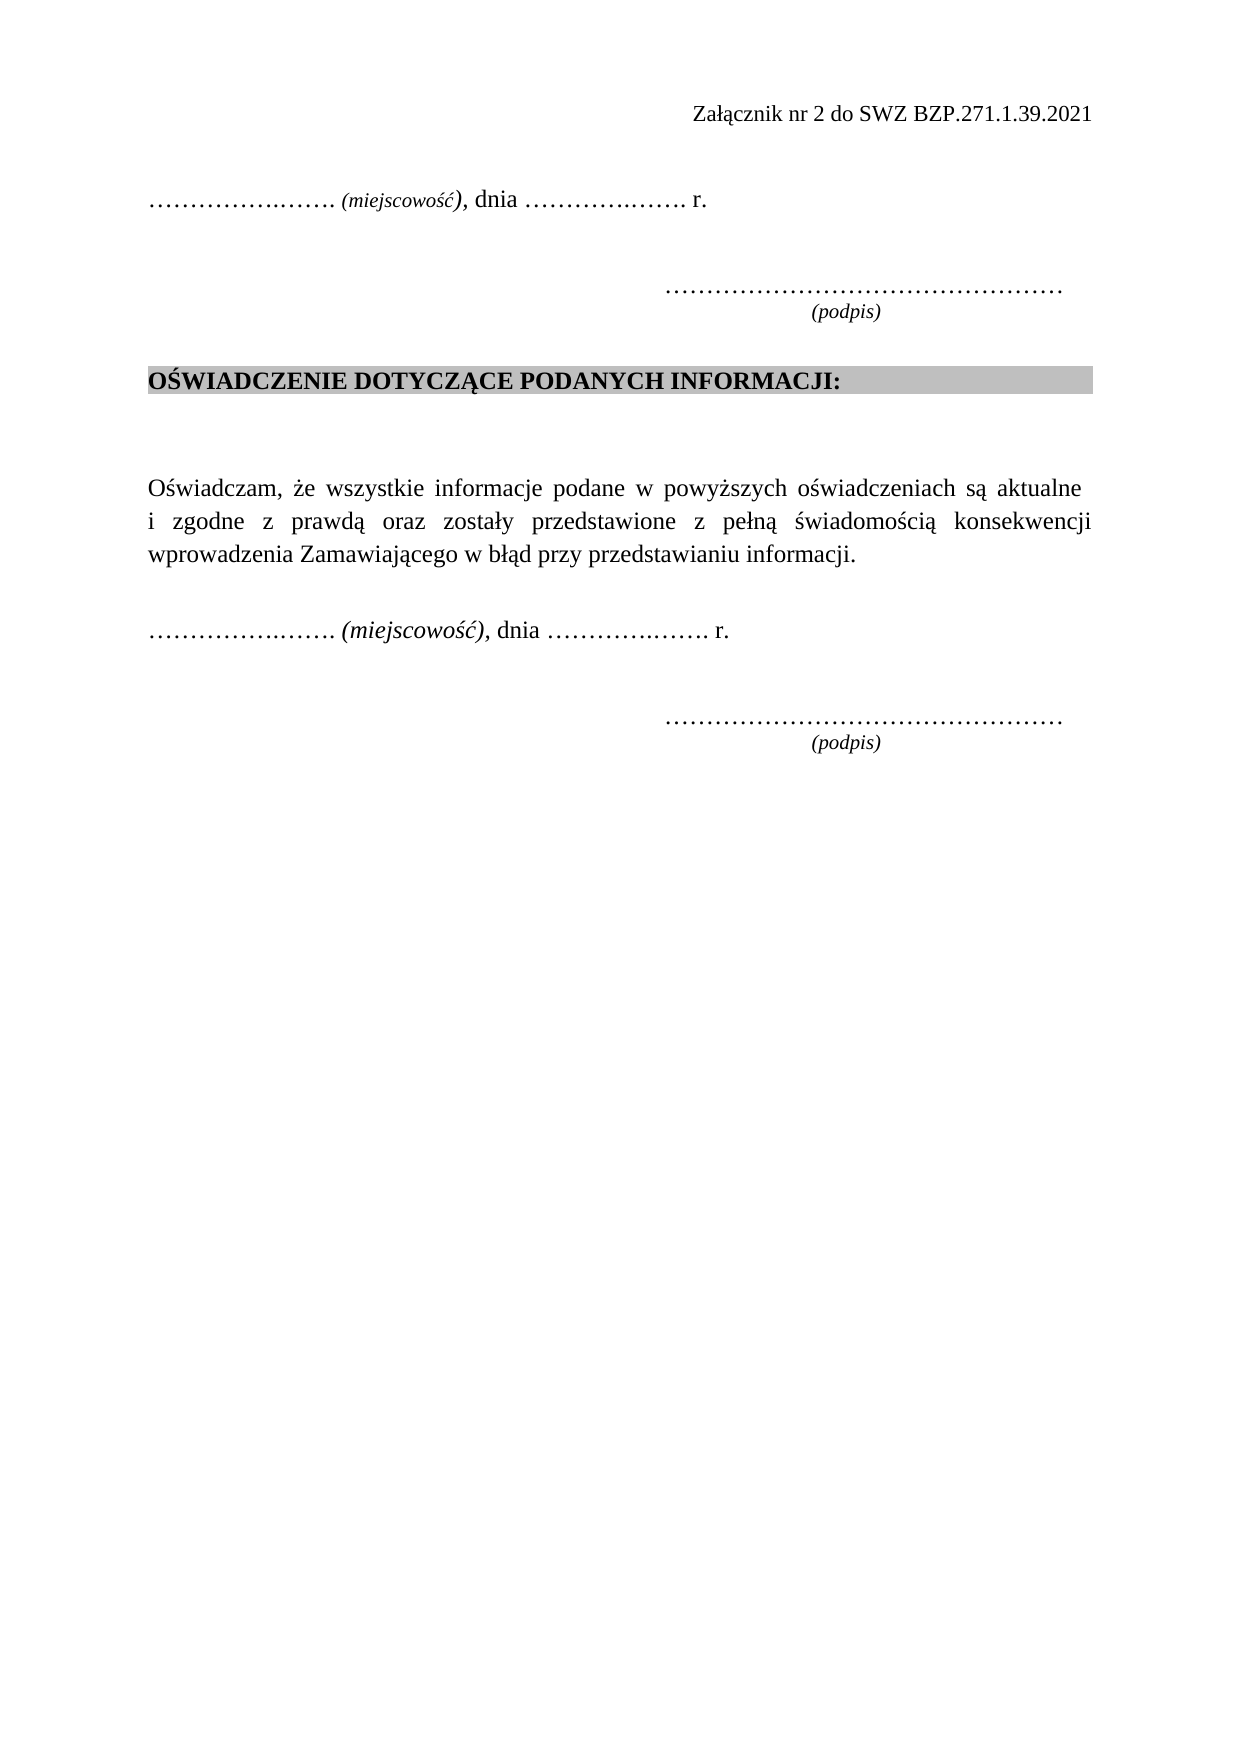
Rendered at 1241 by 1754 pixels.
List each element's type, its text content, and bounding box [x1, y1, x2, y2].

text …………….……. (miejscowość), dnia ………….……. r. [148, 184, 1093, 212]
text ………………………………………… [148, 701, 1093, 730]
text Oświadczam, że wszystkie informacje podane w powyższych oświadczeniach są aktualne i zgodne z prawdą oraz zostały przedstawione z pełną świadomością konsekwencji wprowadzenia Zamawiającego w błąd przy przedstawianiu informacji. [148, 473, 1093, 568]
text ………………………………………… [148, 270, 1093, 299]
text …………….……. (miejscowość), dnia ………….……. r. [148, 615, 1093, 644]
text (podpis) [738, 730, 1093, 754]
text OŚWIADCZENIE DOTYCZĄCE PODANYCH INFORMACJI: [148, 366, 1093, 394]
text (podpis) [738, 299, 1093, 323]
